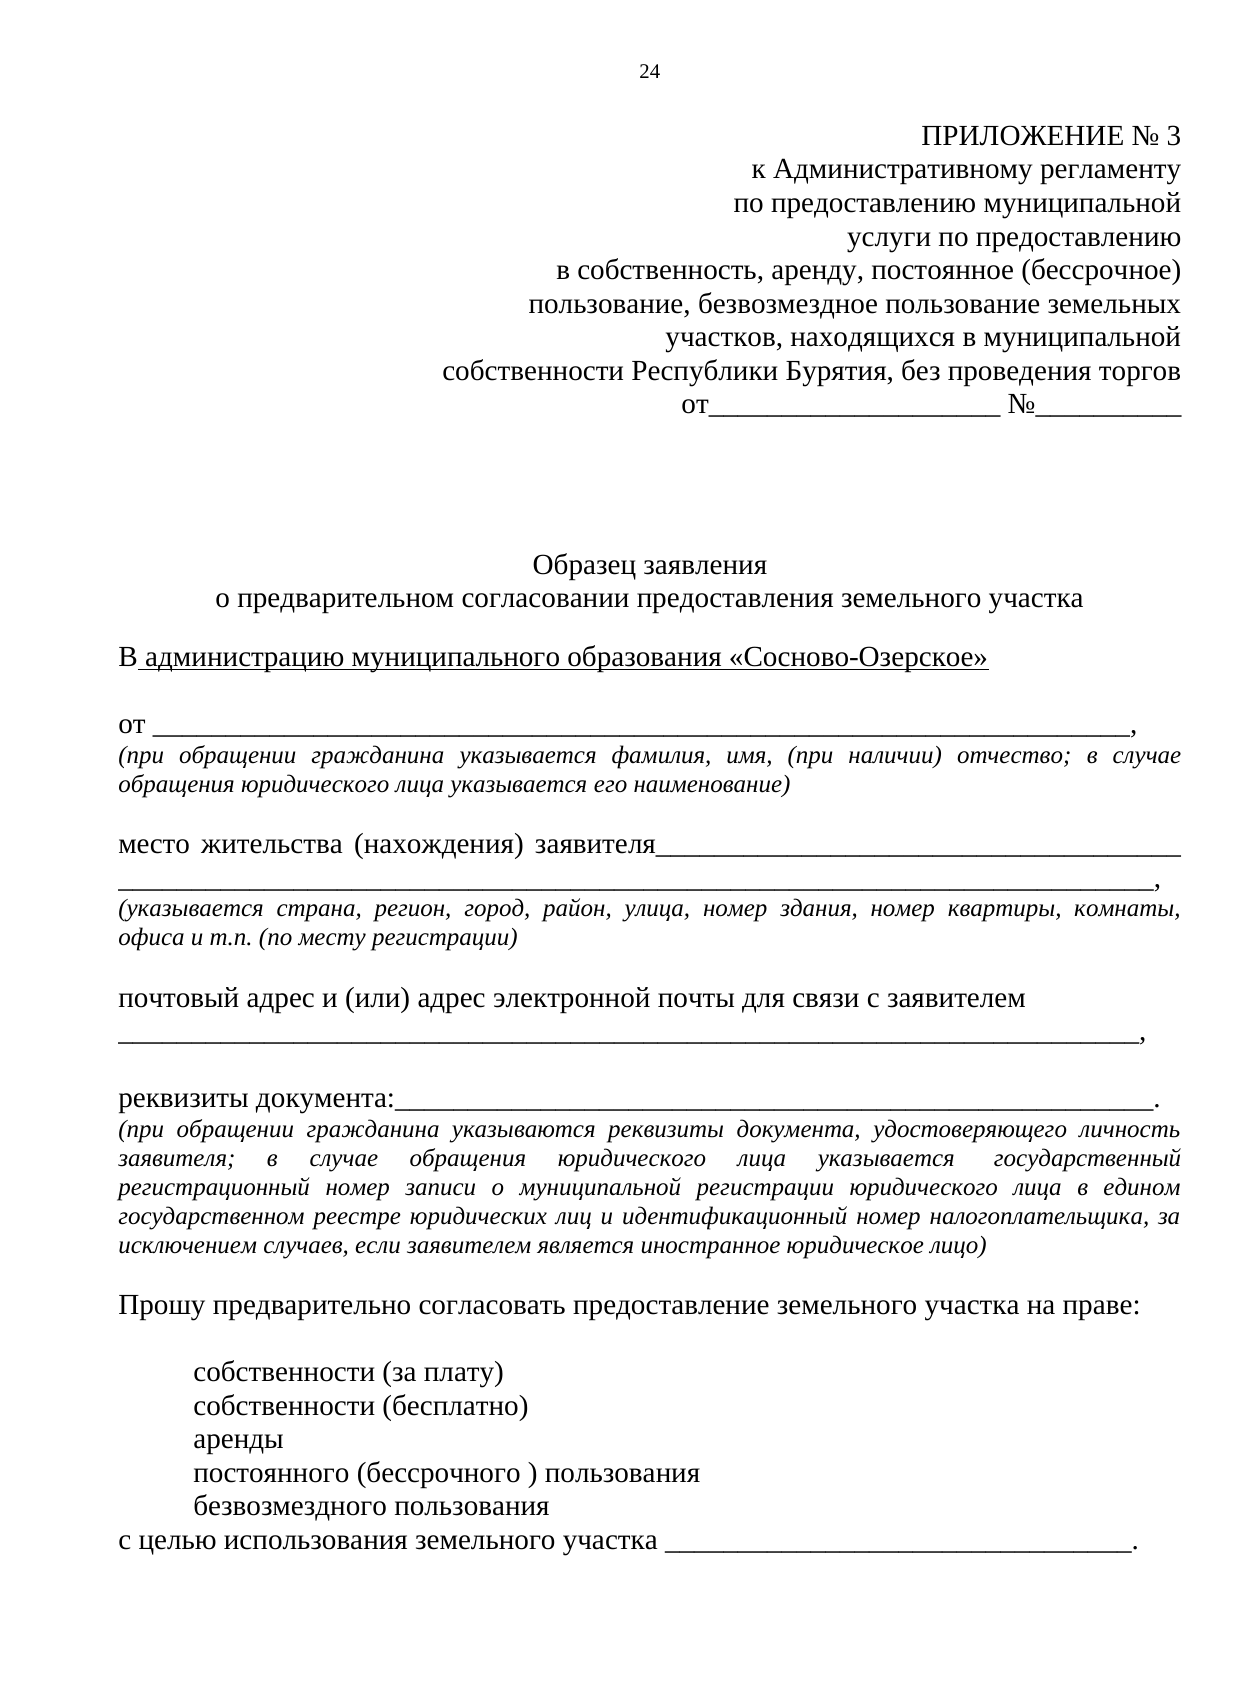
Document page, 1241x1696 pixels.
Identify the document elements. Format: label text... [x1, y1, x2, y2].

text услуги по предоставлению [118, 219, 1181, 252]
text (указывается страна, регион, город, район, улица, номер здания, номер квартиры, комнаты, офиса и т.п. (по месту регистрации) [118, 893, 1181, 951]
text пользование, безвозмездное пользование земельных [118, 286, 1181, 319]
text ______________________________________________________________________, [118, 1013, 1181, 1047]
text (при обращении гражданина указываются реквизиты документа, удостоверяющего личность заявителя; в случае обращения юридического лица указывается государственный регистрационный номер записи о муниципальной регистрации юридического лица в едином государственном реестре юридических лиц и идентификационный номер налогоплательщика, за исключением случаев, если заявителем является иностранное юридическое лицо) [118, 1114, 1181, 1258]
text почтовый адрес и (или) адрес электронной почты для связи с заявителем [118, 980, 1181, 1013]
text  собственности (за плату) [118, 1354, 1181, 1388]
text от ___________________________________________________________________, [118, 707, 1181, 740]
text к Административному регламенту [118, 152, 1181, 185]
text Прошу предварительно согласовать предоставление земельного участка на праве: [118, 1287, 1181, 1321]
text участков, находящихся в муниципальной [118, 319, 1181, 353]
text  аренды [118, 1421, 1181, 1455]
text  безвозмездного пользования [118, 1488, 1181, 1522]
text реквизиты документа:____________________________________________________. [118, 1080, 1181, 1114]
text  собственности (бесплатно) [118, 1388, 1181, 1421]
text о предварительном согласовании предоставления земельного участка [118, 581, 1181, 614]
text с целью использования земельного участка ________________________________. [118, 1522, 1181, 1556]
text место жительства (нахождения) заявителя____________________________________ _______________________________________________________________________, [118, 826, 1181, 893]
text по предоставлению муниципальной [118, 185, 1181, 219]
text  постоянного (бессрочного ) пользования [118, 1455, 1181, 1488]
text от____________________ №__________ [118, 386, 1181, 420]
text в собственность, аренду, постоянное (бессрочное) [118, 252, 1181, 286]
text ПРИЛОЖЕНИЕ № 3 [118, 118, 1181, 152]
text собственности Республики Бурятия, без проведения торгов [118, 353, 1181, 386]
text Образец заявления [118, 547, 1181, 581]
text (при обращении гражданина указывается фамилия, имя, (при наличии) отчество; в случае обращения юридического лица указывается его наименование) [118, 740, 1181, 798]
text В администрацию муниципального образования «Сосново-Озерское» [118, 639, 1181, 673]
